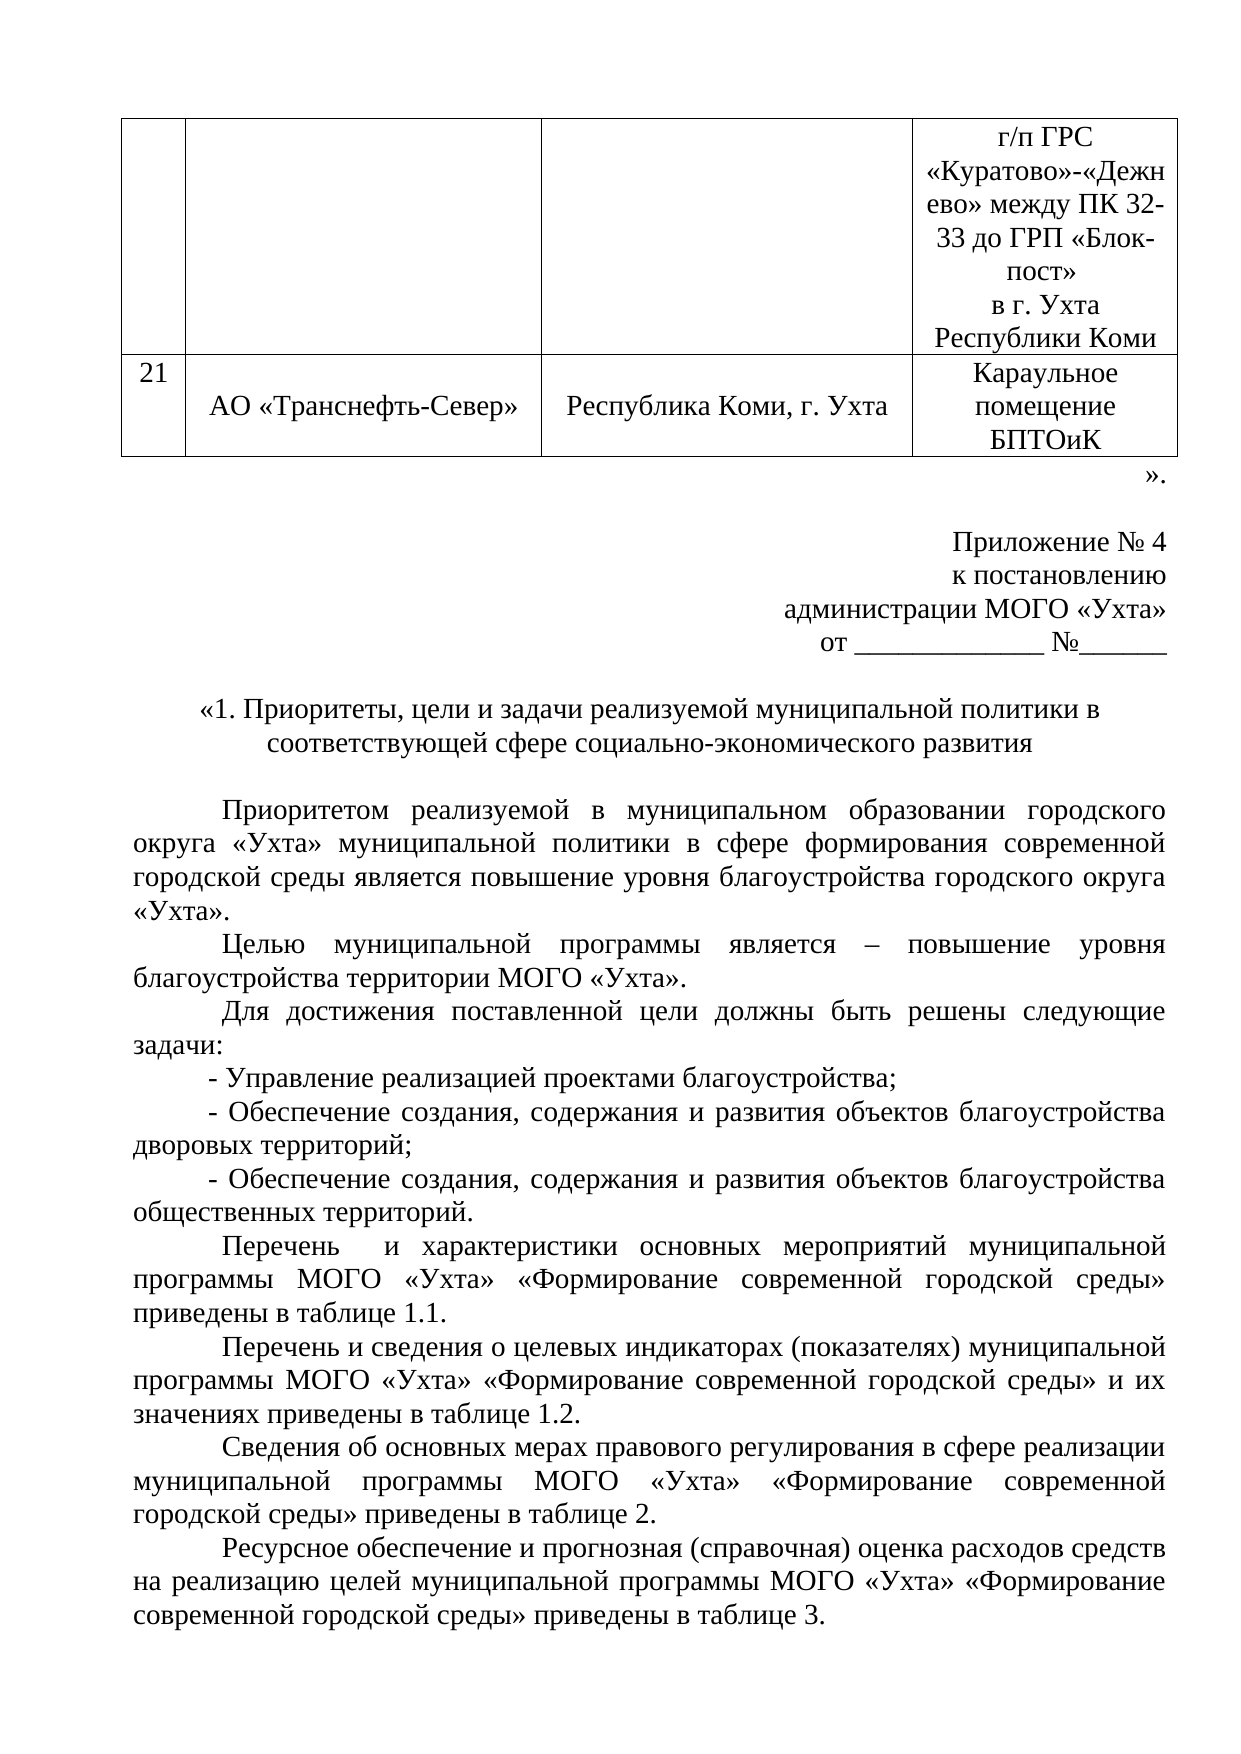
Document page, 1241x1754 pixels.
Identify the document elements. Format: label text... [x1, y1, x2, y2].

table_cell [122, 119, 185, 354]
list - Управление реализацией проектами благоустройства; [133, 1060, 1167, 1094]
text - Обеспечение создания, содержания и развития объектов благоустройства дворовых территорий; [133, 1094, 1167, 1161]
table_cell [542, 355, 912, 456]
text «1. Приоритеты, цели и задачи реализуемой муниципальной политики в соответствующей сфере социально-экономического развития [133, 691, 1167, 758]
list Целью муниципальной программы является – повышение уровня благоустройства территории МОГО «Ухта». [133, 926, 1167, 993]
text администрации МОГО «Ухта» [133, 591, 1167, 624]
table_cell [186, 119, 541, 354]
text - Обеспечение создания, содержания и развития объектов благоустройства общественных территорий. [133, 1161, 1167, 1228]
text Приложение № 4 [133, 524, 1167, 557]
text ». [133, 457, 1167, 490]
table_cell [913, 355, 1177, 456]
list Для достижения поставленной цели должны быть решены следующие задачи: [133, 993, 1167, 1060]
text от _____________ №______ [133, 624, 1167, 658]
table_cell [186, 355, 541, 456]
text к постановлению [133, 557, 1167, 591]
text Перечень и сведения о целевых индикаторах (показателях) муниципальной программы МОГО «Ухта» «Формирование современной городской среды» и их значениях приведены в таблице 1.2. [133, 1329, 1167, 1429]
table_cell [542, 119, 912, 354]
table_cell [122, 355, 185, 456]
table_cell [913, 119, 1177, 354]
list Приоритетом реализуемой в муниципальном образовании городского округа «Ухта» муниципальной политики в сфере формирования современной городской среды является повышение уровня благоустройства городского округа «Ухта». [133, 792, 1167, 926]
text Перечень и характеристики основных мероприятий муниципальной программы МОГО «Ухта» «Формирование современной городской среды» приведены в таблице 1.1. [133, 1228, 1167, 1329]
text Сведения об основных мерах правового регулирования в сфере реализации муниципальной программы МОГО «Ухта» «Формирование современной городской среды» приведены в таблице 2. [133, 1429, 1167, 1530]
text Ресурсное обеспечение и прогнозная (справочная) оценка расходов средств на реализацию целей муниципальной программы МОГО «Ухта» «Формирование современной городской среды» приведены в таблице 3. [133, 1530, 1167, 1631]
